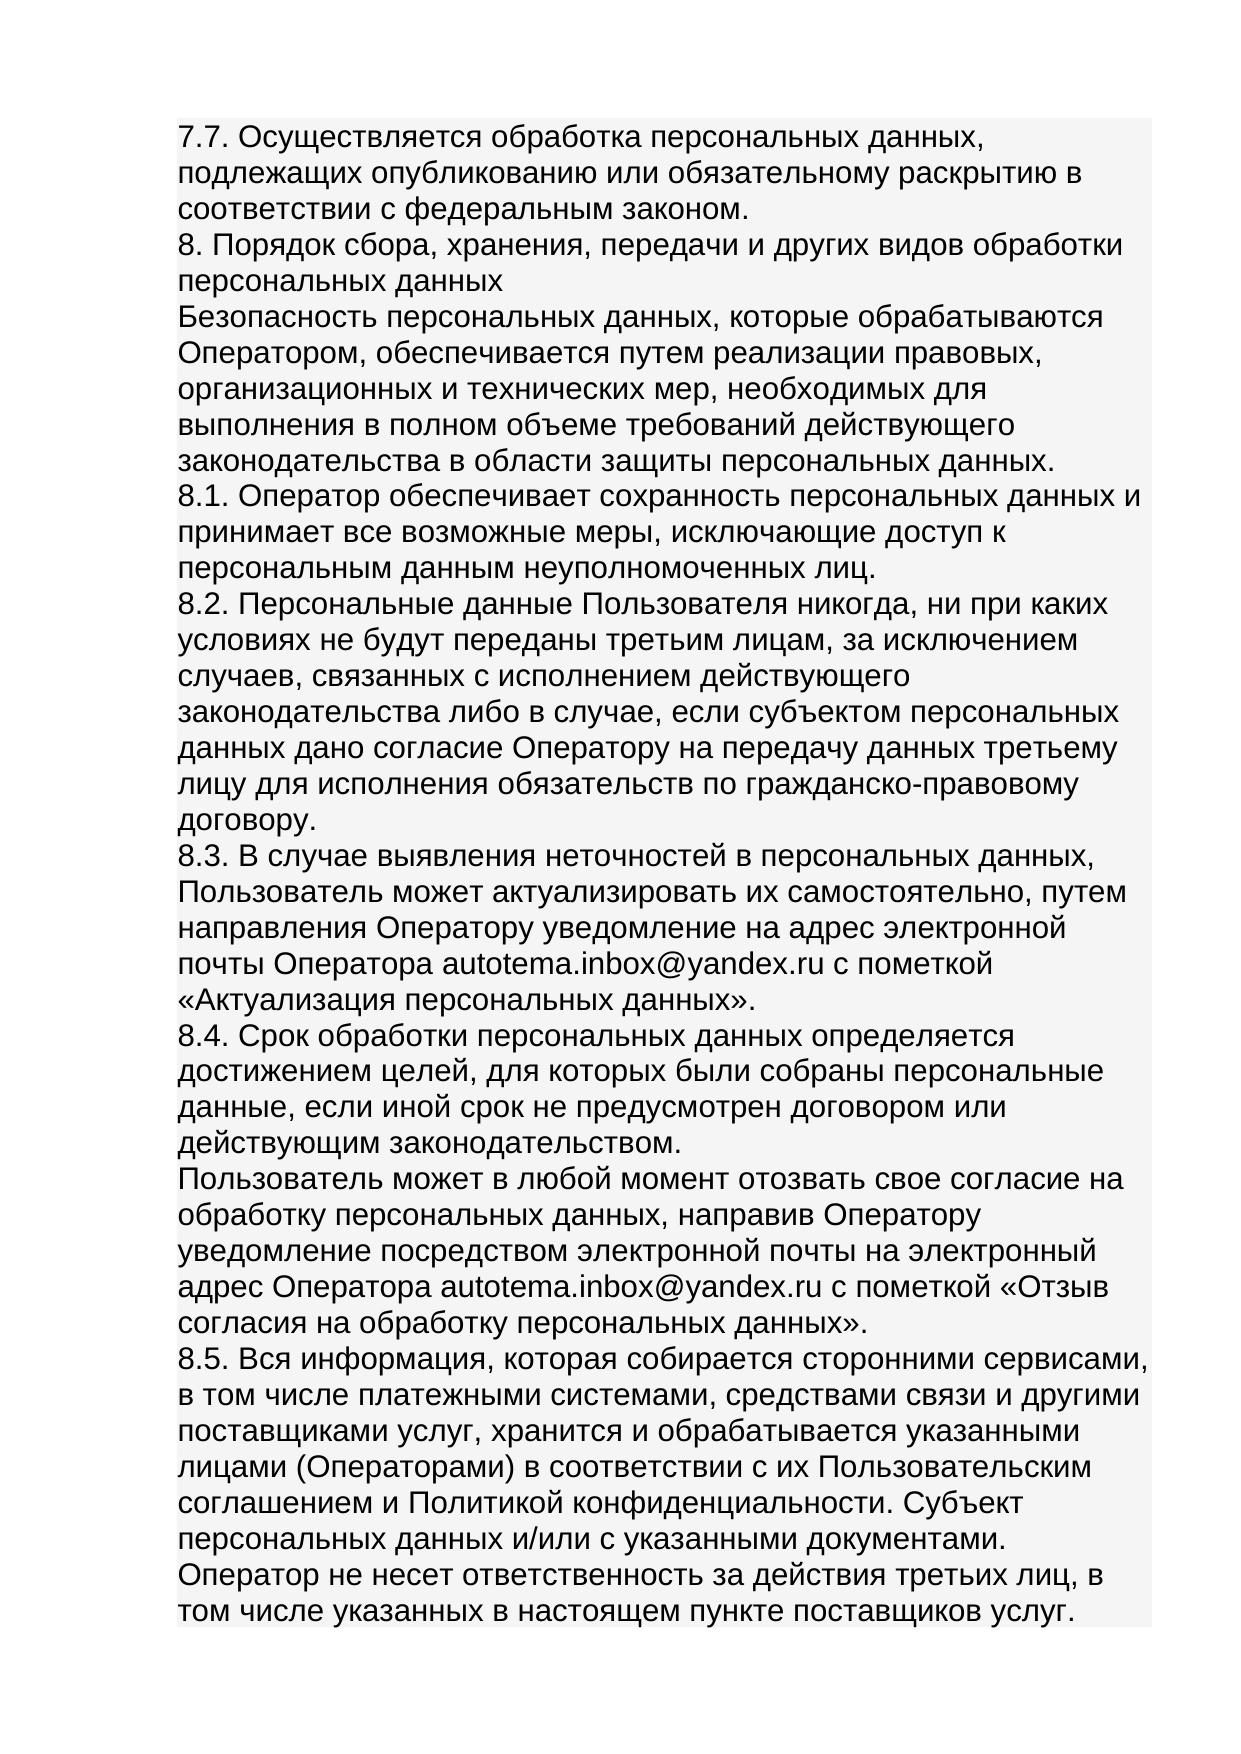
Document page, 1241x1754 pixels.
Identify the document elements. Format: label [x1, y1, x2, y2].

text [177, 118, 1152, 1627]
